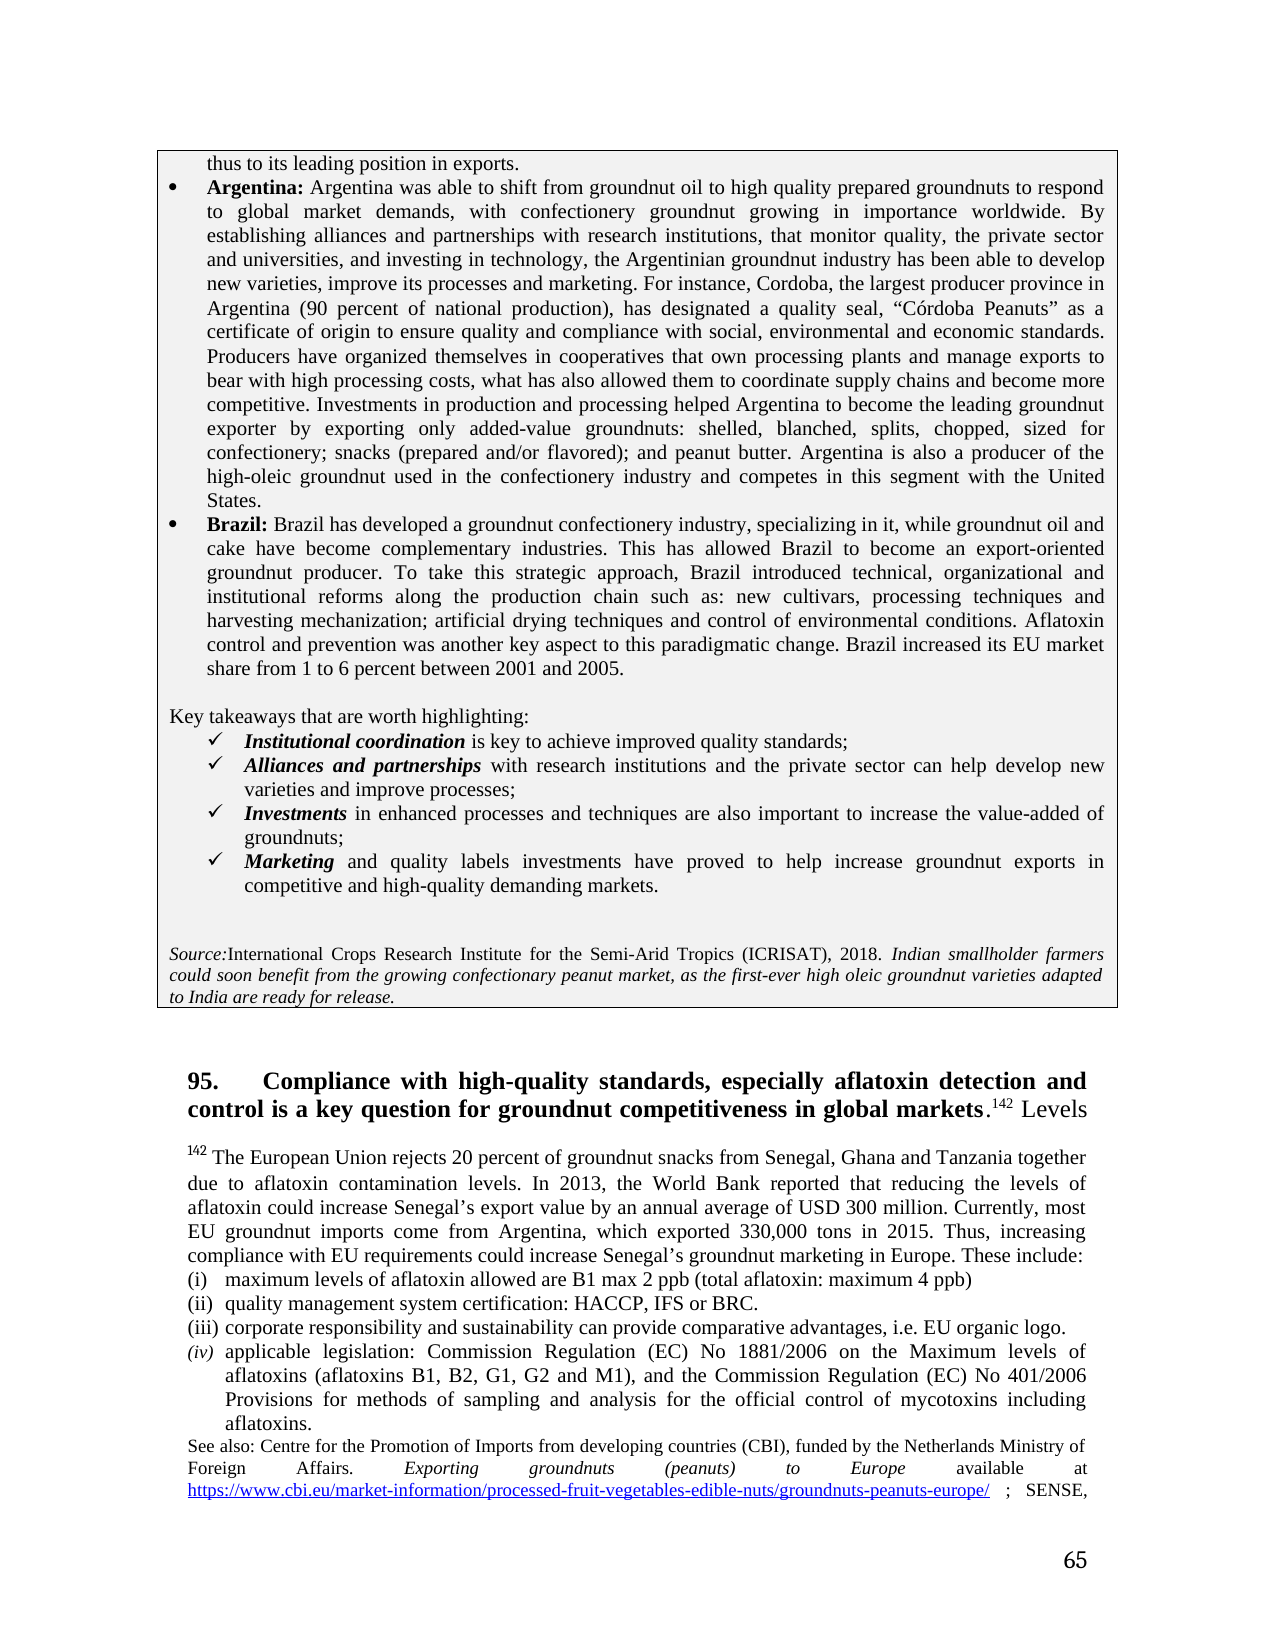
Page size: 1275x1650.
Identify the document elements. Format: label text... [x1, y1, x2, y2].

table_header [158, 151, 1117, 1007]
list Compliance with high-quality standards, especially aflatoxin detection and control is a key question for groundnut competitiveness in global markets. Levels of aflatoxin, a proven carcinogen, have been reported to be high in these products, but recent innovations, also supported by the World Bank Group, have been able to reduce health risks - and this channel may show room for growth in the future. Some countries like India, Argentina or Brazil have improved standards to align their domestic production with international demand and became leading groundnut exporters globally. Similarly, Nigeria and Ghana have introduced measures to improve standards, notably aflatoxin detection and control (Box 10). [187, 1066, 1087, 1123]
